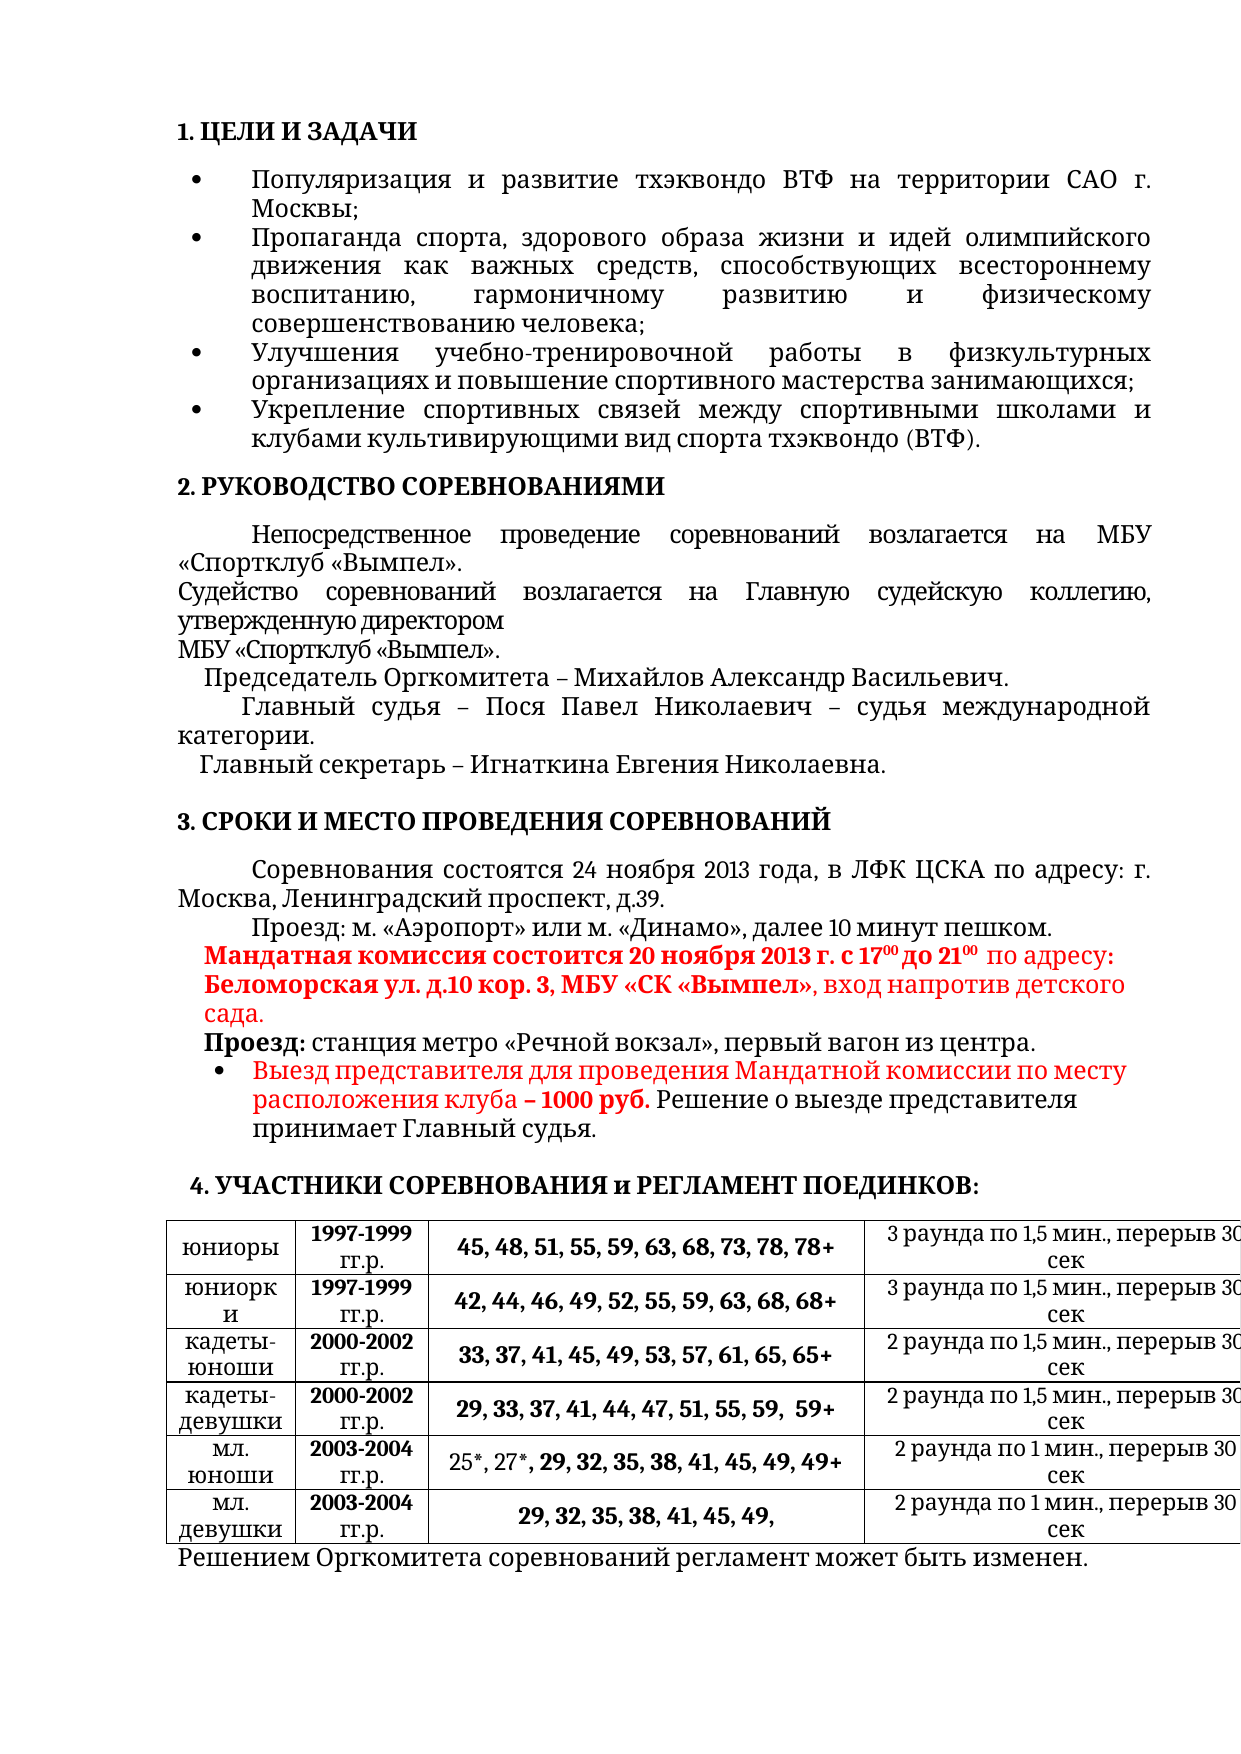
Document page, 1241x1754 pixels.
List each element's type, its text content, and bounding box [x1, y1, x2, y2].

text Проезд: м. «Аэропорт» или м. «Динамо», далее 10 минут пешком. [177, 913, 1152, 942]
text Соревнования состоятся 24 ноября 2013 года, в ЛФК ЦСКА по адресу: г. Москва, Ленинградский проспект, д.39. [177, 856, 1152, 913]
table_cell кадеты-юноши [167, 1329, 295, 1381]
table_cell 25*, 27*, 29, 32, 35, 38, 41, 45, 49, 49+ [429, 1436, 864, 1489]
table_cell 2003-2004 гг.р. [296, 1436, 428, 1489]
list Улучшения учебно-тренировочной работы в физкультурных организациях и повышение спортивного мастерства занимающихся; [192, 338, 1152, 396]
table_cell 29, 33, 37, 41, 44, 47, 51, 55, 59, 59+ [429, 1383, 864, 1435]
text Проезд: станция метро «Речной вокзал», первый вагон из центра. [204, 1028, 1152, 1057]
list Укрепление спортивных связей между спортивными школами и клубами культивирующими вид спорта тхэквондо (ВТФ). [192, 396, 1152, 453]
text 3. СРОКИ И МЕСТО ПРОВЕДЕНИЯ СОРЕВНОВАНИЙ [177, 808, 1152, 837]
list Популяризация и развитие тхэквондо ВТФ на территории САО г. Москвы; [192, 166, 1152, 223]
table_cell мл. девушки [167, 1490, 295, 1543]
text 1. ЦЕЛИ И ЗАДАЧИ [177, 118, 1152, 147]
table_cell 2 раунда по 1 мин., перерыв 30 сек [865, 1436, 1240, 1489]
table_cell 29, 32, 35, 38, 41, 45, 49, [429, 1490, 864, 1543]
text МБУ «Спортклуб «Вымпел». [177, 636, 1152, 664]
text Главный секретарь – Игнаткина Евгения Николаевна... [177, 751, 1152, 779]
text Главный судья – Пося Павел Николаевич – судья международной категории. [177, 693, 1152, 751]
text Непосредственное проведение соревнований возлагается на МБУ «Спортклуб «Вымпел». [177, 521, 1152, 578]
table_cell 2000-2002 гг.р. [296, 1329, 428, 1381]
list Выезд представителя для проведения Мандатной комиссии по месту расположения клуба – 1000 руб. Решение о выезде представителя принимает Главный судья. [215, 1057, 1152, 1143]
table_cell 2 раунда по 1,5 мин., перерыв 30 сек [865, 1329, 1240, 1381]
table_header 3 раунда по 1,5 мин., перерыв 30 сек [865, 1221, 1240, 1274]
table_header 1997-1999 гг.р. [296, 1221, 428, 1274]
text 2. РУКОВОДСТВО СОРЕВНОВАНИЯМИ [177, 473, 1152, 501]
table_cell 1997-1999 гг.р. [296, 1275, 428, 1328]
table_cell 2003-2004 гг.р. [296, 1490, 428, 1543]
table_cell 2 раунда по 1 мин., перерыв 30 сек [865, 1490, 1240, 1543]
table_header 45, 48, 51, 55, 59, 63, 68, 73, 78, 78+ [429, 1221, 864, 1274]
table_cell 33, 37, 41, 45, 49, 53, 57, 61, 65, 65+ [429, 1329, 864, 1381]
list Решением Оргкомитета соревнований регламент может быть изменен. [177, 1544, 1152, 1572]
list Пропаганда спорта, здорового образа жизни и идей олимпийского движения как важных средств, способствующих всестороннему воспитанию, гармоничному развитию и физическому совершенствованию человека; [192, 223, 1152, 338]
text 4. УЧАСТНИКИ СОРЕВНОВАНИЯ и РЕГЛАМЕНТ ПОЕДИНКОВ: [177, 1172, 1152, 1201]
table_cell 3 раунда по 1,5 мин., перерыв 30 сек [865, 1275, 1240, 1328]
table_cell 42, 44, 46, 49, 52, 55, 59, 63, 68, 68+ [429, 1275, 864, 1328]
table_cell кадеты-девушки [167, 1383, 295, 1435]
text Председатель Оргкомитета – Михайлов Александр Васильевич. [204, 664, 1152, 693]
table_cell юниорки [167, 1275, 295, 1328]
table_cell мл. юноши [167, 1436, 295, 1489]
table_cell 2000-2002 гг.р. [296, 1383, 428, 1435]
text Судейство соревнований возлагается на Главную судейскую коллегию, утвержденную директором [177, 578, 1152, 636]
table_cell 2 раунда по 1,5 мин., перерыв 30 сек [865, 1383, 1240, 1435]
text Мандатная комиссия состоится 20 ноября 2013 г. с 1700 до 2100 по адресу: Беломорская ул. д.10 кор. 3, МБУ «СК «Вымпел», вход напротив детского сада. [204, 942, 1152, 1028]
table_header юниоры [167, 1221, 295, 1274]
